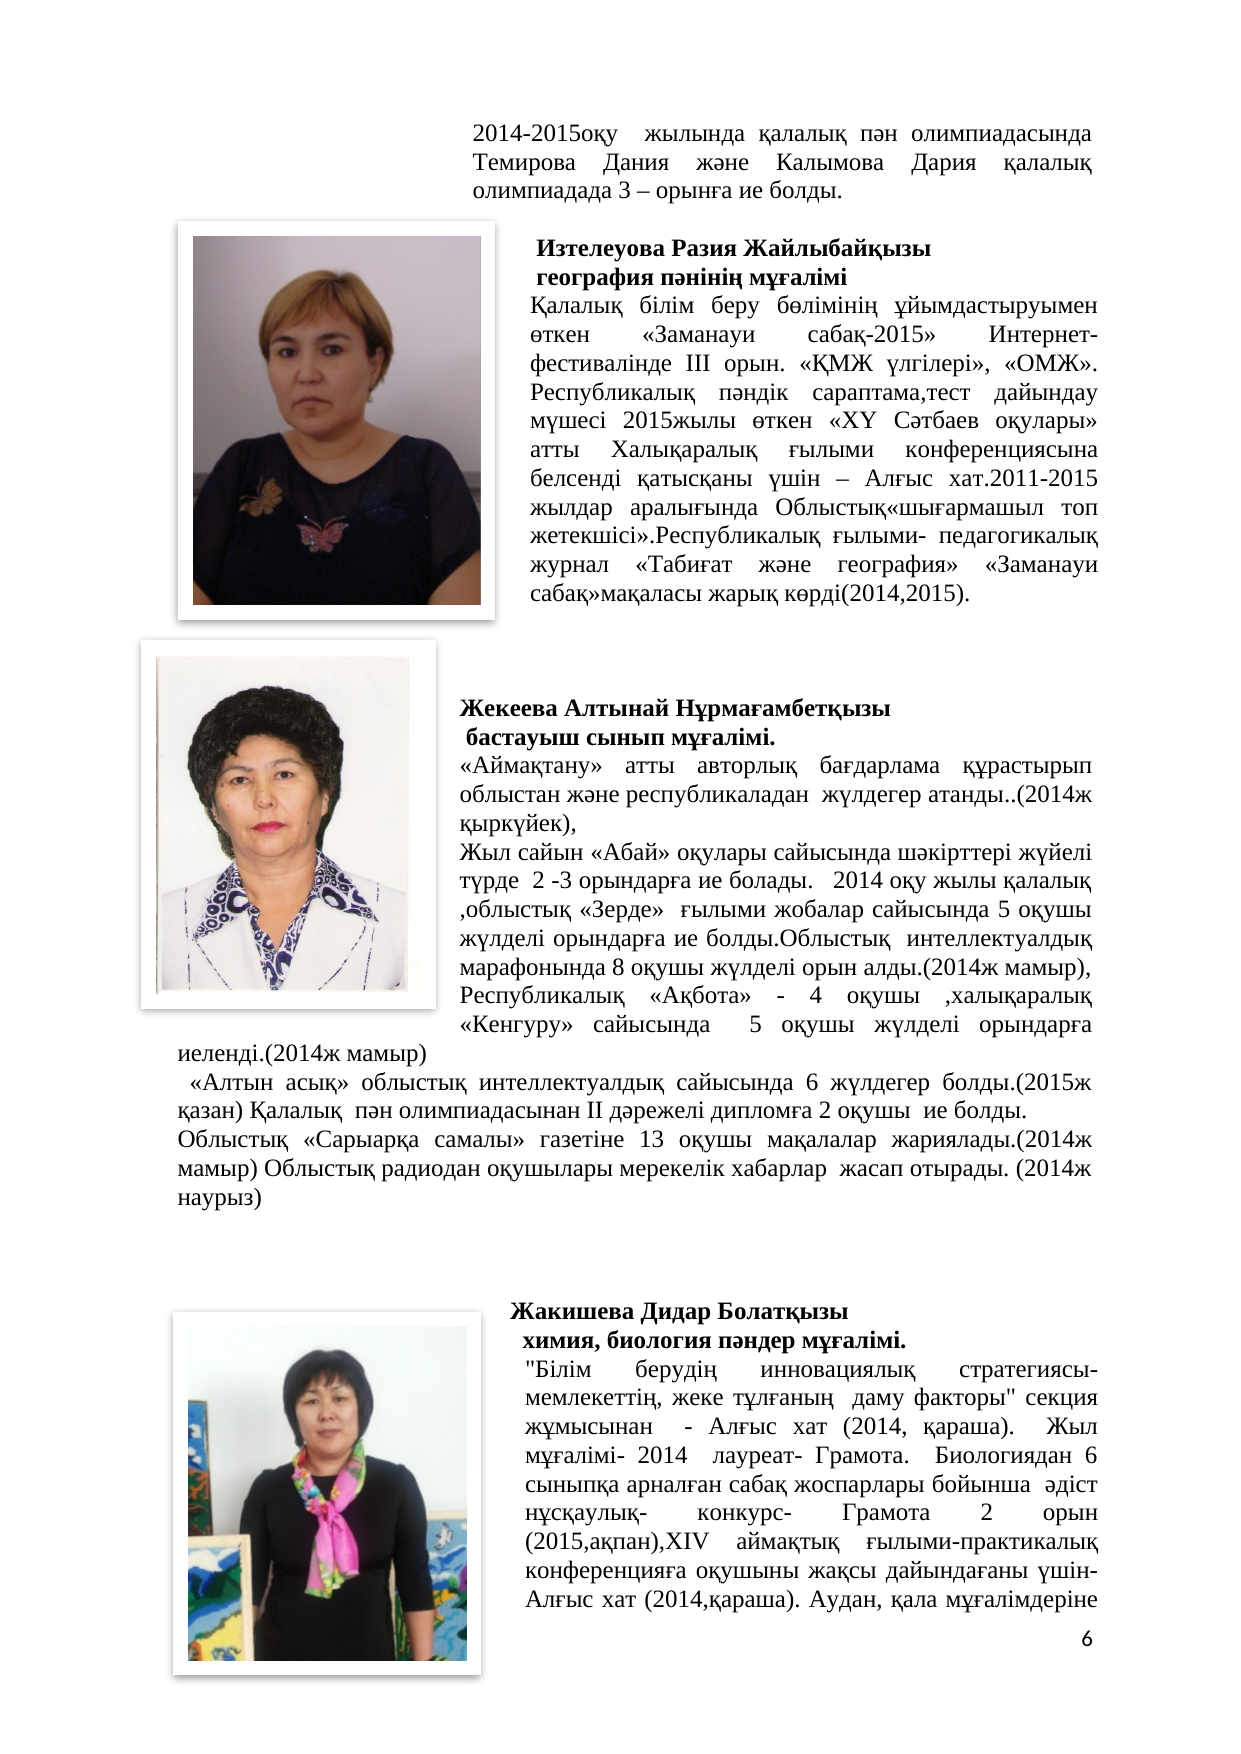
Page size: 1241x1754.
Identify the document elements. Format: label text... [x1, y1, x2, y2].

text химия, биология пәндер мұғалімі. [486, 1325, 1092, 1354]
text бастауыш сынып мұғалімі. [441, 722, 1092, 751]
picture [193, 236, 481, 605]
text 2014-2015оқу жылында қалалық пән олимпиадасында Темирова Дания және Калымова Дария қалалық олимпиадада 3 – орынға ие болды. [472, 118, 1092, 204]
text Республикалық «Ақботa» - 4 оқушы ,халықаралық «Кенгуру» сайысында 5 оқушы жүлделі орындарға иеленді.(2014ж мамыр) [177, 981, 1092, 1067]
text Жекеева Алтынай Нұрмағамбетқызы [441, 693, 1092, 722]
text Облыстық «Сарыарқа самалы» газетіне 13 оқушы мақалалар жариялады.(2014ж мамыр) Облыстық радиодан оқушылары мерекелік хабарлар жасап отырады. (2014ж наурыз) [177, 1124, 1092, 1211]
text Қалалық білім беру бөлімінің ұйымдастыруымен өткен «Заманауи сабақ-2015» Интернет-фестивалінде ІІІ орын. «ҚМЖ үлгілері», «ОМЖ». Республикалық пәндік сараптама,тест дайындау мүшесі 2015жылы өткен «XY Сәтбаев оқулары» атты Халықаралық ғылыми конференциясына белсенді қатысқаны үшін – Алғыс хат.2011-2015 жылдар аралығында Облыстық«шығармашыл топ жетекшісі».Республикалық ғылыми- педагогикалық журнал «Табиғат және география» «Заманауи сабақ»мақаласы жарық көрді(2014,2015). [500, 291, 1092, 607]
text «Алтын асық» облыстық интеллектуалдық сайысында 6 жүлдегер болды.(2015ж қазан) Қалалық пән олимпиадасынан II дәрежелі дипломға 2 оқушы ие болды. [177, 1067, 1092, 1124]
text Жакишева Дидар Болатқызы [177, 1296, 1098, 1325]
picture [156, 654, 421, 994]
text «Аймақтану» атты авторлық бағдарлама құрастырып облыстан және республикаладан жүлдегер атанды..(2014ж қыркүйек), [441, 751, 1092, 837]
text Жыл сайын «Абай» оқулары сайысында шәкірттері жүйелі түрде 2 -3 орындарға ие болады. 2014 оқу жылы қалалық ,облыстық «Зерде» ғылыми жобалар сайысында 5 оқушы жүлделі орындарға ие болды.Облыстық интеллектуалдық марафонында 8 оқушы жүлделі орын алды.(2014ж мамыр), [441, 837, 1092, 981]
text Изтелеуова Разия Жайлыбайқызы [500, 233, 1092, 262]
text география пәнінің мұғалімі [500, 262, 1092, 291]
picture [188, 1326, 467, 1661]
